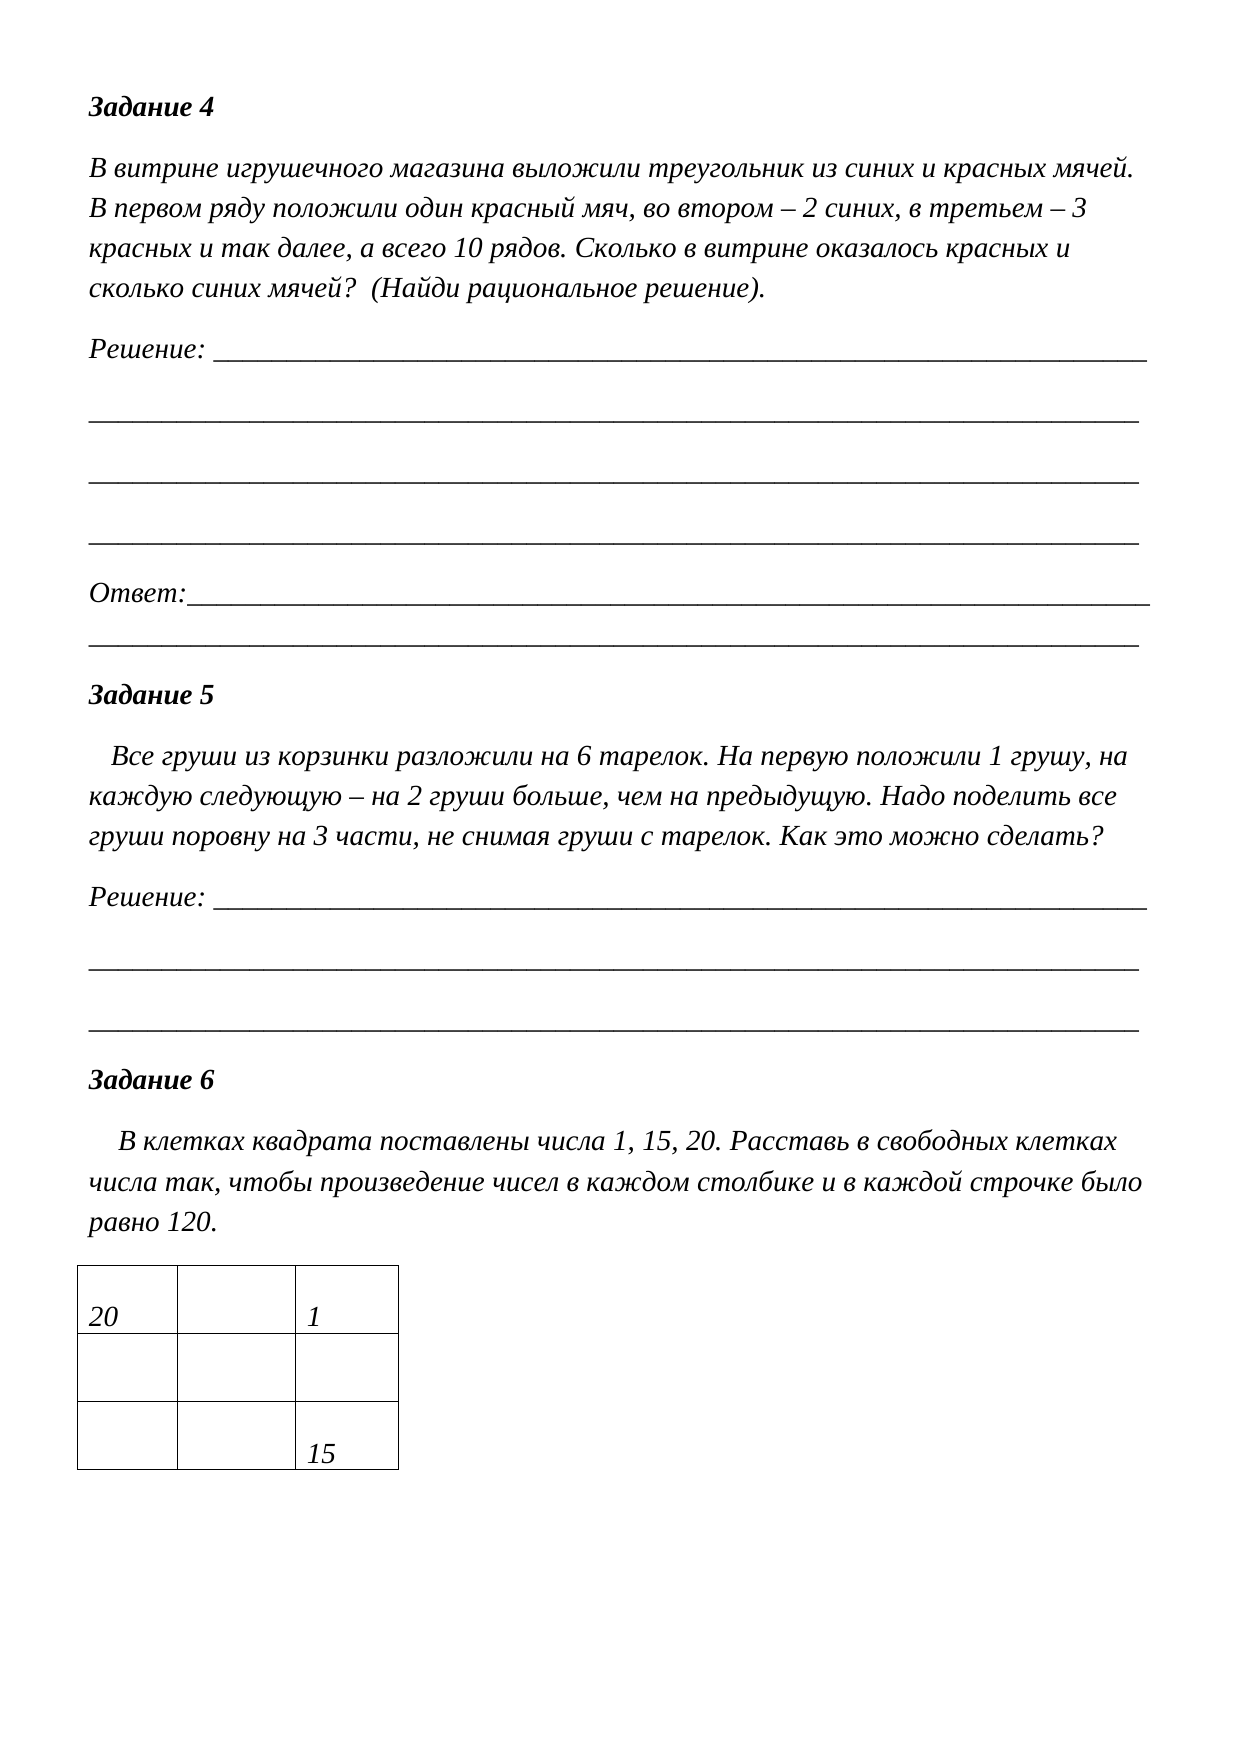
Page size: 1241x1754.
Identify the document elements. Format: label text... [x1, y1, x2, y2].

table_cell [178, 1334, 295, 1401]
table_header 1 [296, 1266, 398, 1333]
text Решение: ________________________________________________________________ [89, 879, 1152, 913]
text В витрине игрушечного магазина выложили треугольник из синих и красных мячей. В первом ряду положили один красный мяч, во втором – 2 синих, в третьем – 3 красных и так далее, а всего 10 рядов. Сколько в витрине оказалось красных и сколько синих мячей? (Найди рациональное решение). [89, 150, 1152, 304]
table_cell [78, 1334, 177, 1401]
text Задание 4 [89, 89, 1152, 122]
text ________________________________________________________________________ [89, 1001, 1152, 1035]
table_cell [178, 1402, 295, 1469]
table_cell 15 [296, 1402, 398, 1469]
table_header [178, 1266, 295, 1333]
text Все груши из корзинки разложили на 6 тарелок. На первую положили 1 грушу, на каждую следующую – на 2 груши больше, чем на предыдущую. Надо поделить все груши поровну на 3 части, не снимая груши с тарелок. Как это можно сделать? [89, 738, 1152, 852]
text ________________________________________________________________________ [89, 392, 1152, 426]
table_header 20 [78, 1266, 177, 1333]
text Задание 5 [89, 677, 1152, 710]
text Решение: ________________________________________________________________ [89, 331, 1152, 365]
text ________________________________________________________________________ [89, 514, 1152, 548]
text Ответ:__________________________________________________________________________________________________________________________________________ [89, 576, 1152, 649]
text ________________________________________________________________________ [89, 453, 1152, 487]
table_cell [78, 1402, 177, 1469]
text В клетках квадрата поставлены числа 1, 15, 20. Расставь в свободных клетках числа так, чтобы произведение чисел в каждом столбике и в каждой строчке было равно 120. [89, 1123, 1152, 1237]
table_cell [296, 1334, 398, 1401]
text ________________________________________________________________________ [89, 940, 1152, 974]
text Задание 6 [89, 1062, 1152, 1096]
